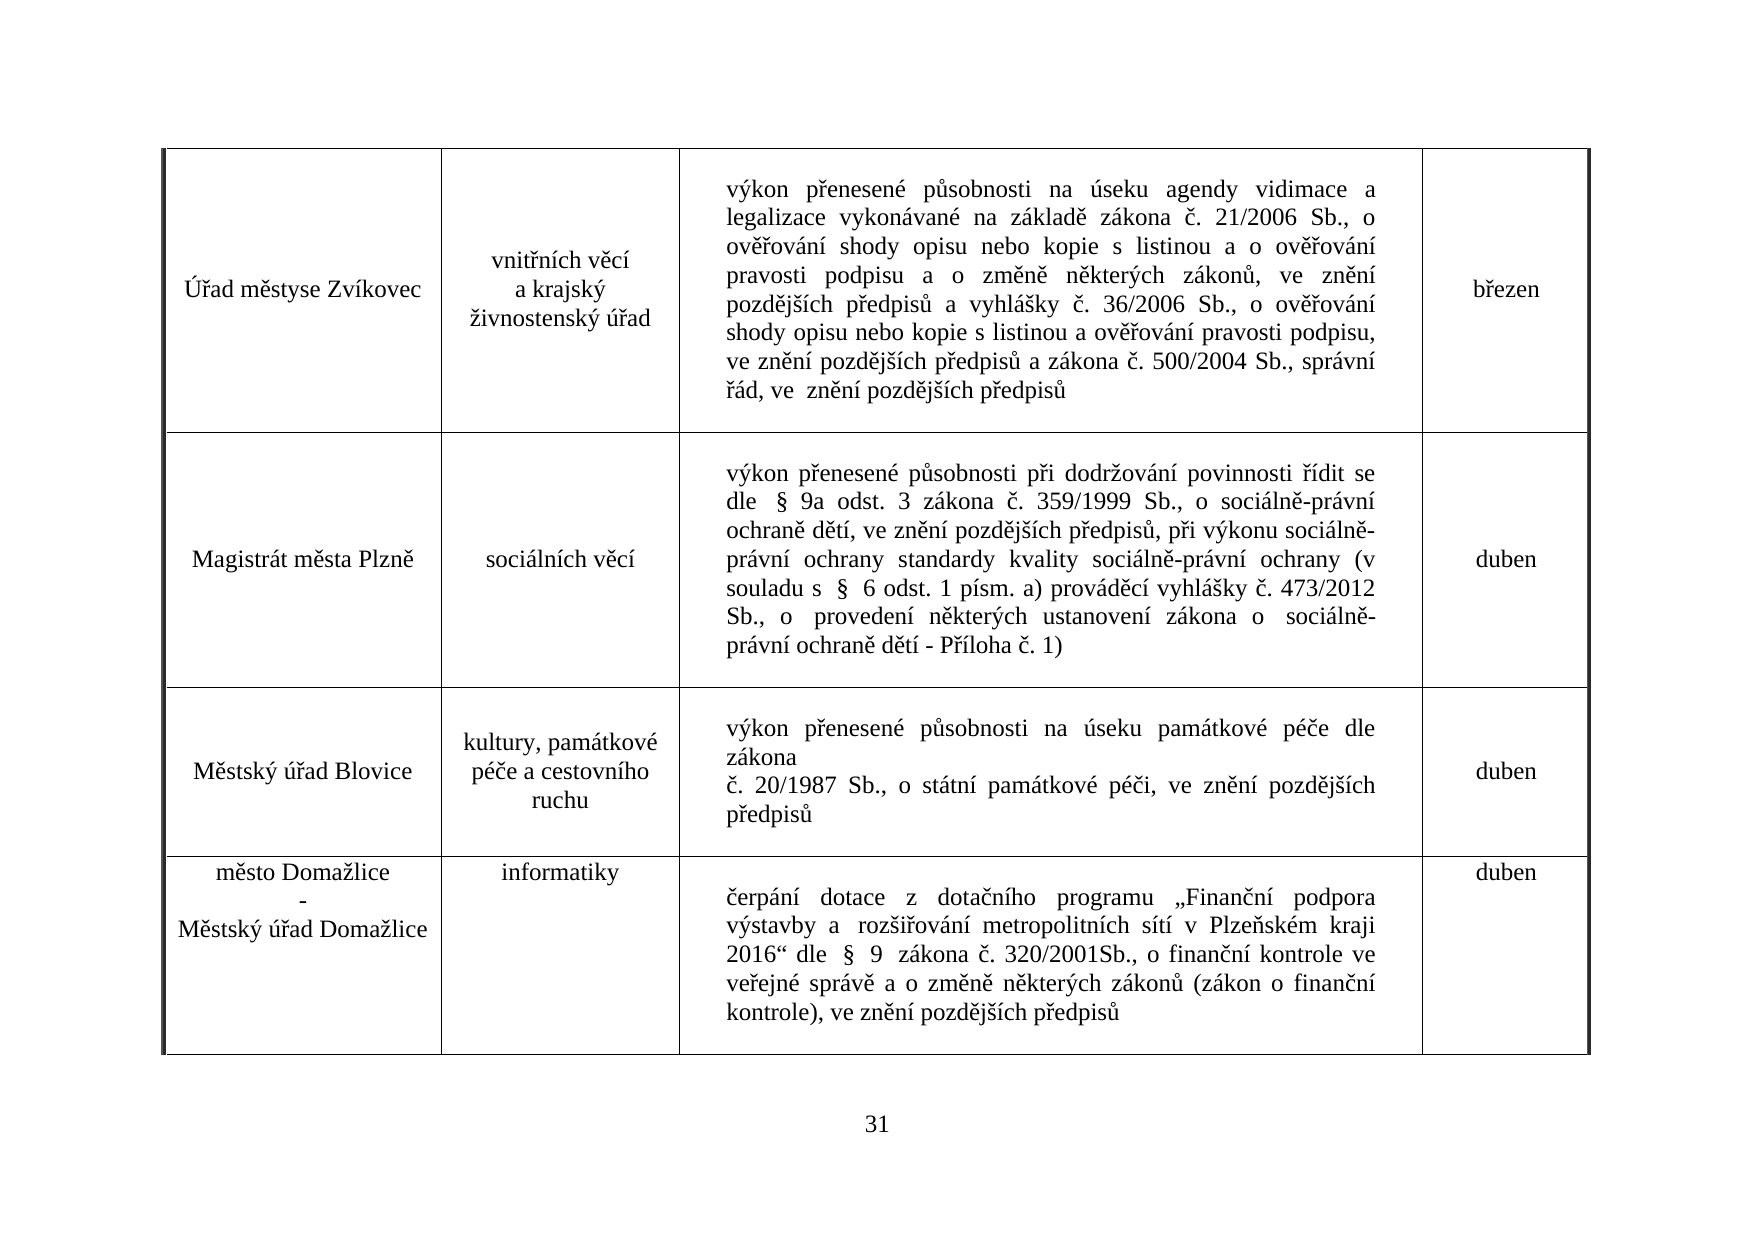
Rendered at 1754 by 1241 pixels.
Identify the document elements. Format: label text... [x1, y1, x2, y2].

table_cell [167, 857, 441, 1053]
table_cell sociálních věcí [442, 433, 679, 687]
table_cell výkon přenesené působnosti při dodržování povinnosti řídit se dle § 9a odst. 3 zákona č. 359/1999 Sb., o sociálně-právní ochraně dětí, ve znění pozdějších předpisů, při výkonu sociálně-právní ochrany standardy kvality sociálně-právní ochrany (v souladu s § 6 odst. 1 písm. a) prováděcí vyhlášky č. 473/2012 Sb., o provedení některých ustanovení zákona o sociálně-právní ochraně dětí - Příloha č. 1) [680, 433, 1422, 687]
table_cell výkon přenesené působnosti na úseku památkové péče dle zákona č. 20/1987 Sb., o státní památkové péči, ve znění pozdějších předpisů [680, 688, 1422, 856]
table_cell březen [1423, 149, 1587, 432]
table_cell informatiky [442, 857, 679, 1053]
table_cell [442, 149, 679, 432]
table_cell duben [1423, 433, 1587, 687]
table_cell čerpání dotace z dotačního programu „Finanční podpora výstavby a rozšiřování metropolitních sítí v Plzeňském kraji 2016“ dle § 9 zákona č. 320/2001Sb., o finanční kontrole ve veřejné správě a o změně některých zákonů (zákon o finanční kontrole), ve znění pozdějších předpisů [680, 857, 1422, 1053]
table_cell kultury, památkové péče a cestovního ruchu [442, 688, 679, 856]
table_cell duben [1423, 688, 1587, 856]
table_cell Úřad městyse Zvíkovec [167, 149, 441, 432]
table_cell Magistrát města Plzně [167, 433, 441, 687]
table_cell Městský úřad Blovice [167, 688, 441, 856]
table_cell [680, 149, 1422, 432]
table_cell duben [1423, 857, 1587, 1053]
